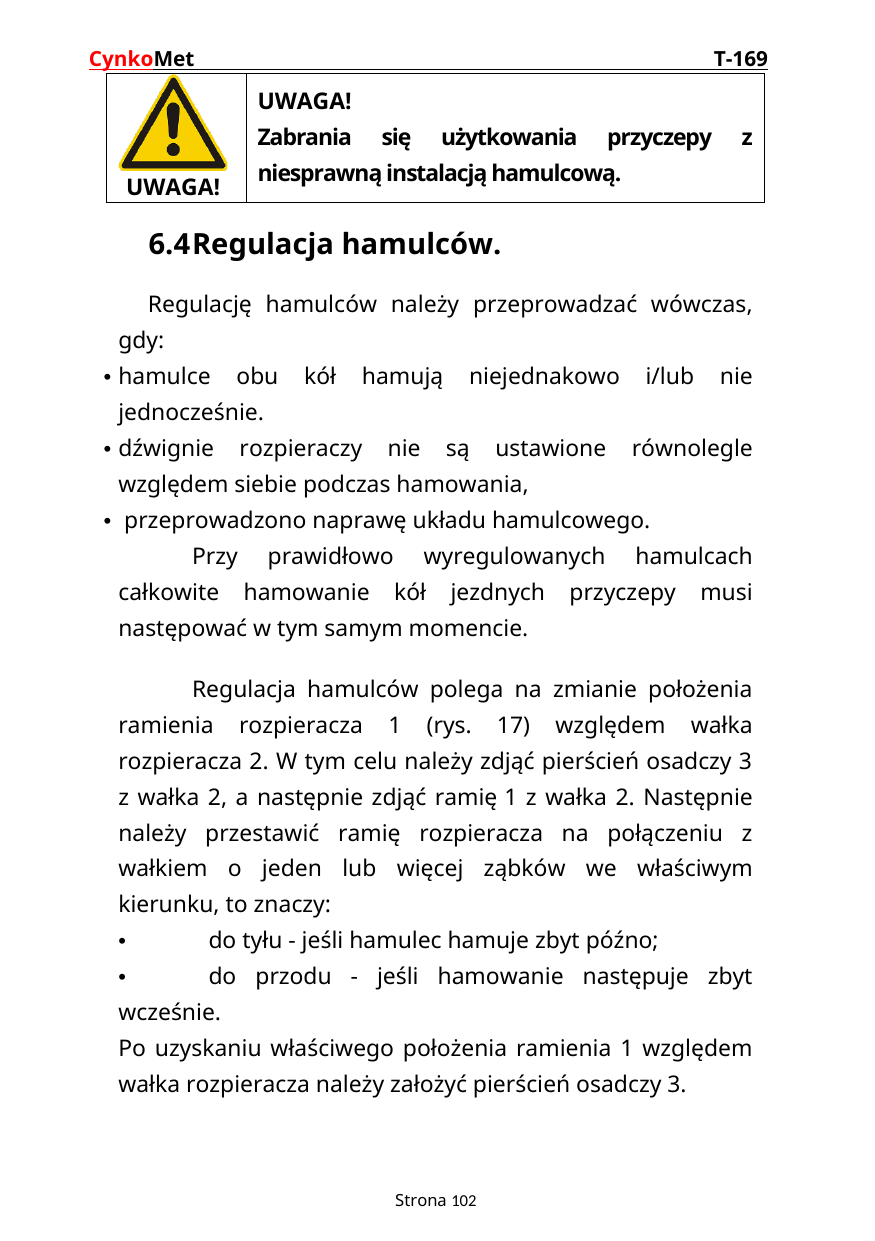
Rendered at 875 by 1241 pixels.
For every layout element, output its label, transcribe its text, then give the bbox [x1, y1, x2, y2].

list do przodu - jeśli hamowanie następuje zbyt wcześnie. [118, 960, 753, 1027]
list Przy prawidłowo wyregulowanych hamulcach całkowite hamowanie kół jezdnych przyczepy musi następować w tym samym momencie. [118, 540, 753, 643]
table_header UWAGA! Zabrania się użytkowania przyczepy z niesprawną instalacją hamulcową. [247, 74, 764, 202]
text Po uzyskaniu właściwego położenia ramienia 1 względem wałka rozpieracza należy założyć pierścień osadczy 3. [118, 1032, 753, 1099]
list do tyłu - jeśli hamulec hamuje zbyt późno; [118, 924, 753, 956]
list dźwignie rozpieraczy nie są ustawione równolegle względem siebie podczas hamowania, [103, 432, 753, 499]
list przeprowadzono naprawę układu hamulcowego. [103, 504, 753, 535]
text Regulacja hamulców polega na zmianie położenia ramienia rozpieracza 1 (rys. 17) względem wałka rozpieracza 2. W tym celu należy zdjąć pierścień osadczy 3 z wałka 2, a następnie zdjąć ramię 1 z wałka 2. Następnie należy przestawić ramię rozpieracza na połączeniu z wałkiem o jeden lub więcej ząbków we właściwym kierunku, to znaczy: [118, 673, 753, 919]
subtitle Regulacja hamulców. [148, 224, 753, 263]
table_header UWAGA! [107, 74, 246, 202]
picture [118, 74, 228, 171]
list hamulce obu kół hamują niejednakowo i/lub nie jednocześnie. [103, 360, 753, 427]
text Regulację hamulców należy przeprowadzać wówczas, gdy: [118, 288, 753, 356]
